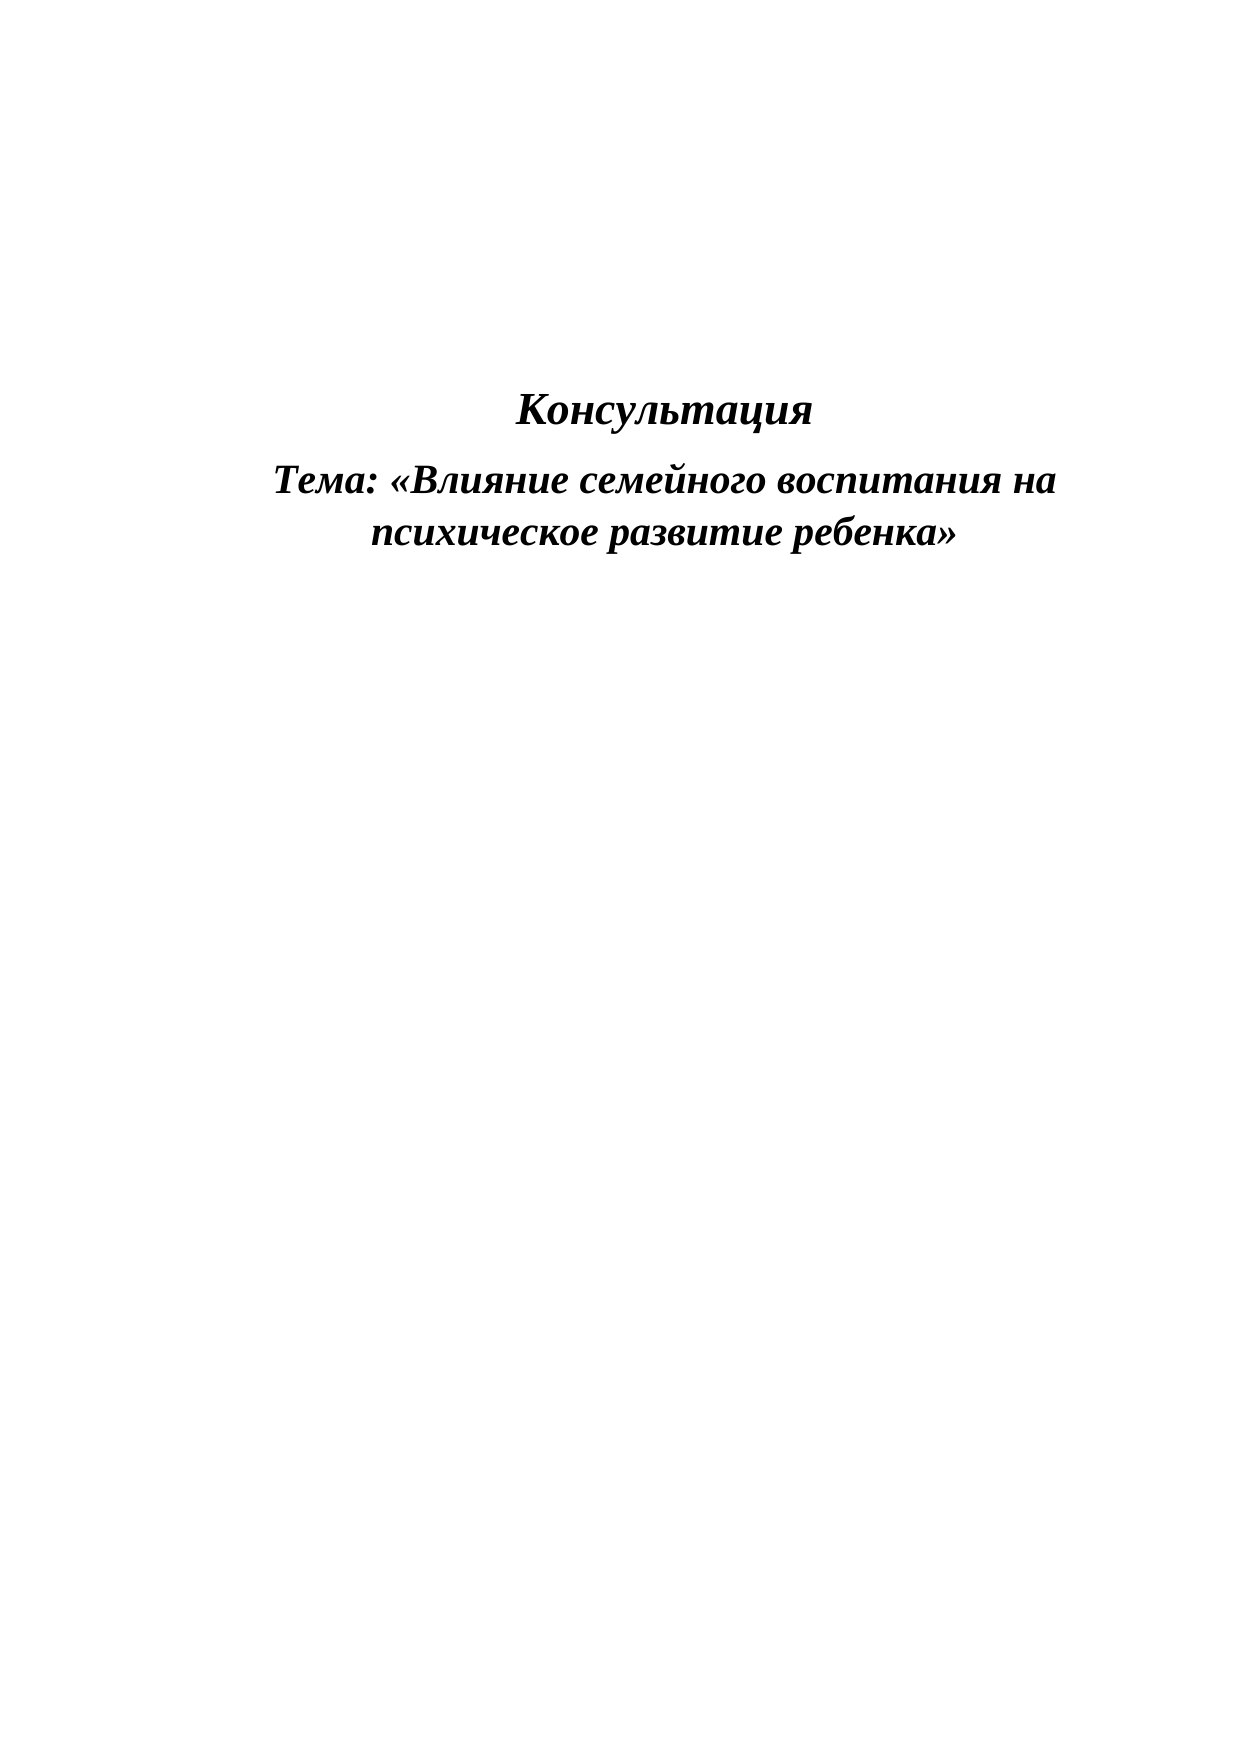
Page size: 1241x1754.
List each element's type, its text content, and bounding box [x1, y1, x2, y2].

text Консультация [177, 381, 1152, 434]
text Тема: «Влияние семейного воспитания на психическое развитие ребенка» [177, 455, 1152, 554]
